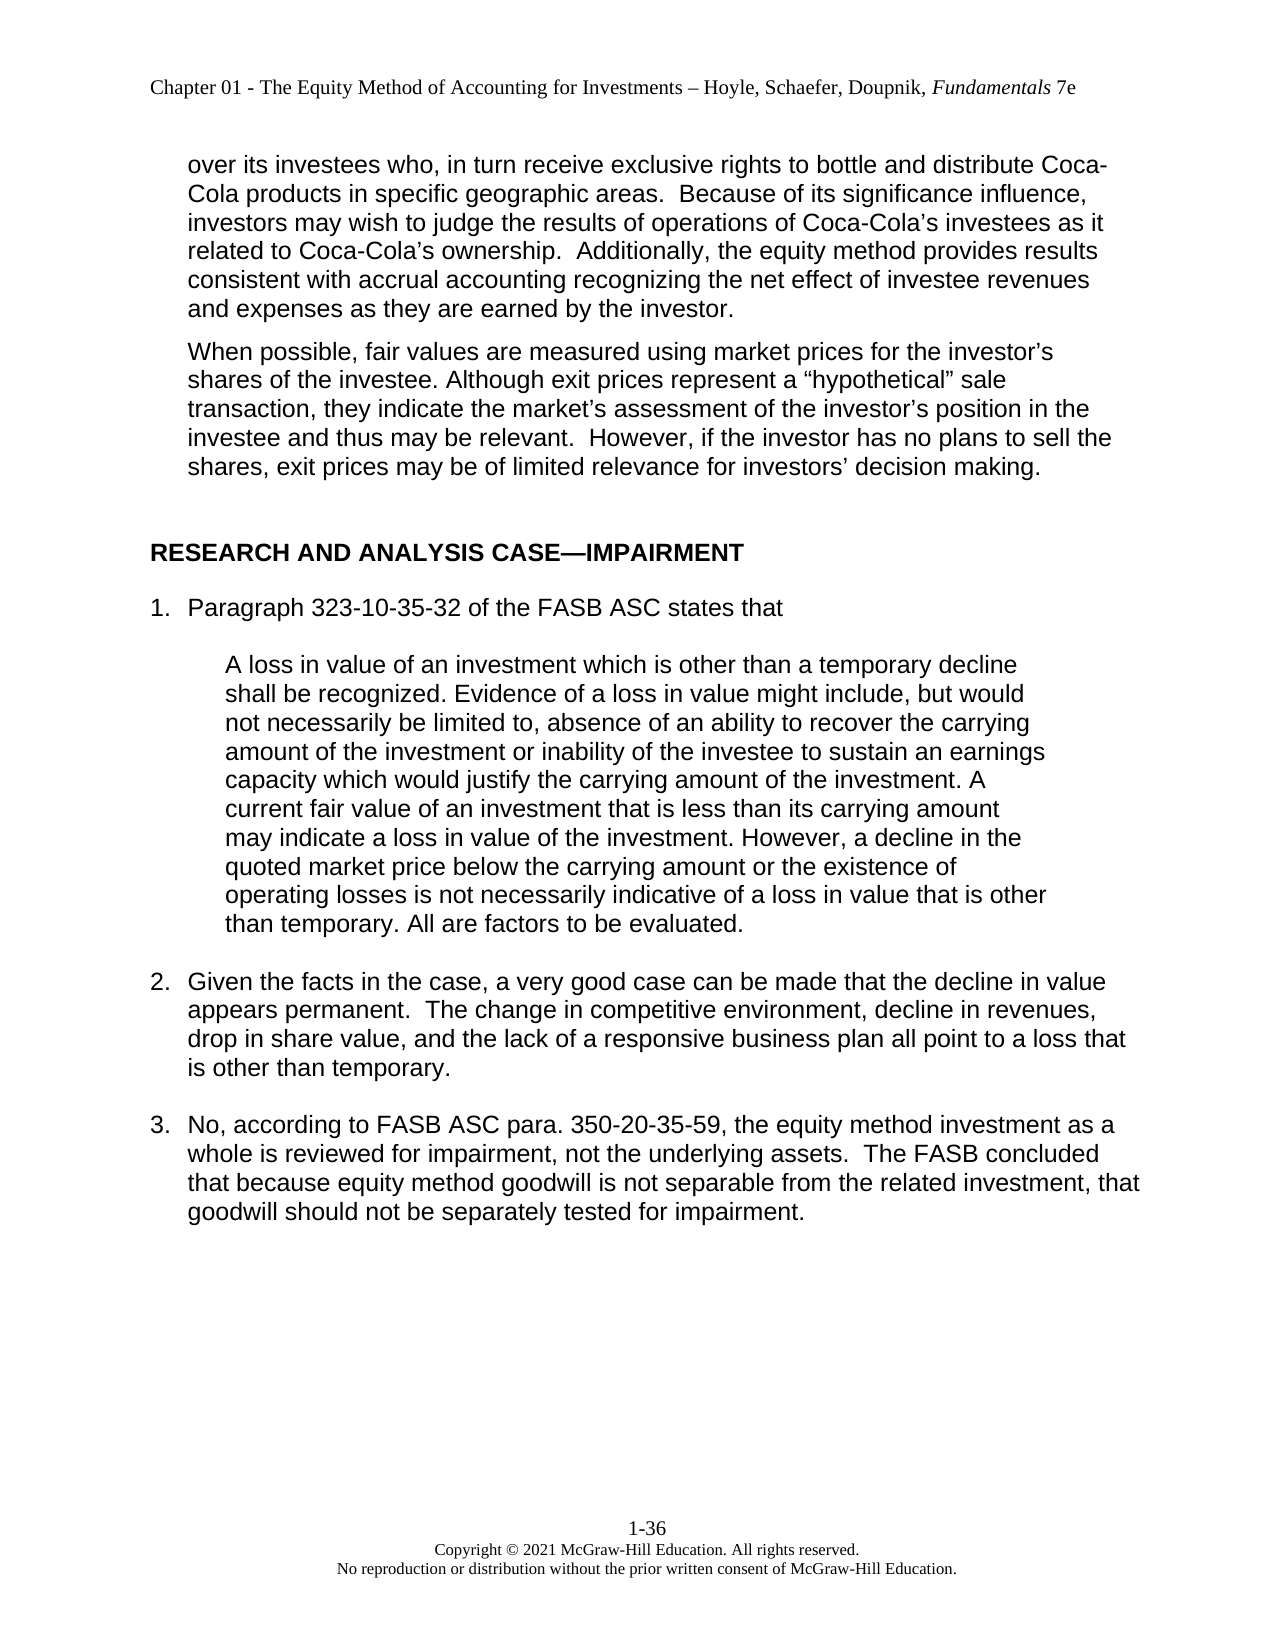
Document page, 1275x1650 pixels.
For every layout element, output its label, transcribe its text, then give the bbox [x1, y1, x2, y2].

text A loss in value of an investment which is other than a temporary decline shall be recognized. Evidence of a loss in value might include, but would not necessarily be limited to, absence of an ability to recover the carrying amount of the investment or inability of the investee to sustain an earnings capacity which would justify the carrying amount of the investment. A current fair value of an investment that is less than its carrying amount may indicate a loss in value of the investment. However, a decline in the quoted market price below the carrying amount or the existence of operating losses is not necessarily indicative of a loss in value that is other than temporary. All are factors to be evaluated. [225, 650, 1050, 938]
text When possible, fair values are measured using market prices for the investor’s shares of the investee. Although exit prices represent a “hypothetical” sale transaction, they indicate the market’s assessment of the investor’s position in the investee and thus may be relevant. However, if the investor has no plans to sell the shares, exit prices may be of limited relevance for investors’ decision making. [187, 336, 1129, 480]
list Paragraph 323-10-35-32 of the FASB ASC states that [150, 593, 1144, 622]
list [150, 150, 1129, 322]
text RESEARCH AND ANALYSIS CASE—IMPAIRMENT [150, 538, 1144, 566]
list No, according to FASB ASC para. 350-20-35-59, the equity method investment as a whole is reviewed for impairment, not the underlying assets. The FASB concluded that because equity method goodwill is not separable from the related investment, that goodwill should not be separately tested for impairment. [150, 1110, 1144, 1225]
list Given the facts in the case, a very good case can be made that the decline in value appears permanent. The change in competitive environment, decline in revenues, drop in share value, and the lack of a responsive business plan all point to a loss that is other than temporary. [150, 967, 1144, 1082]
